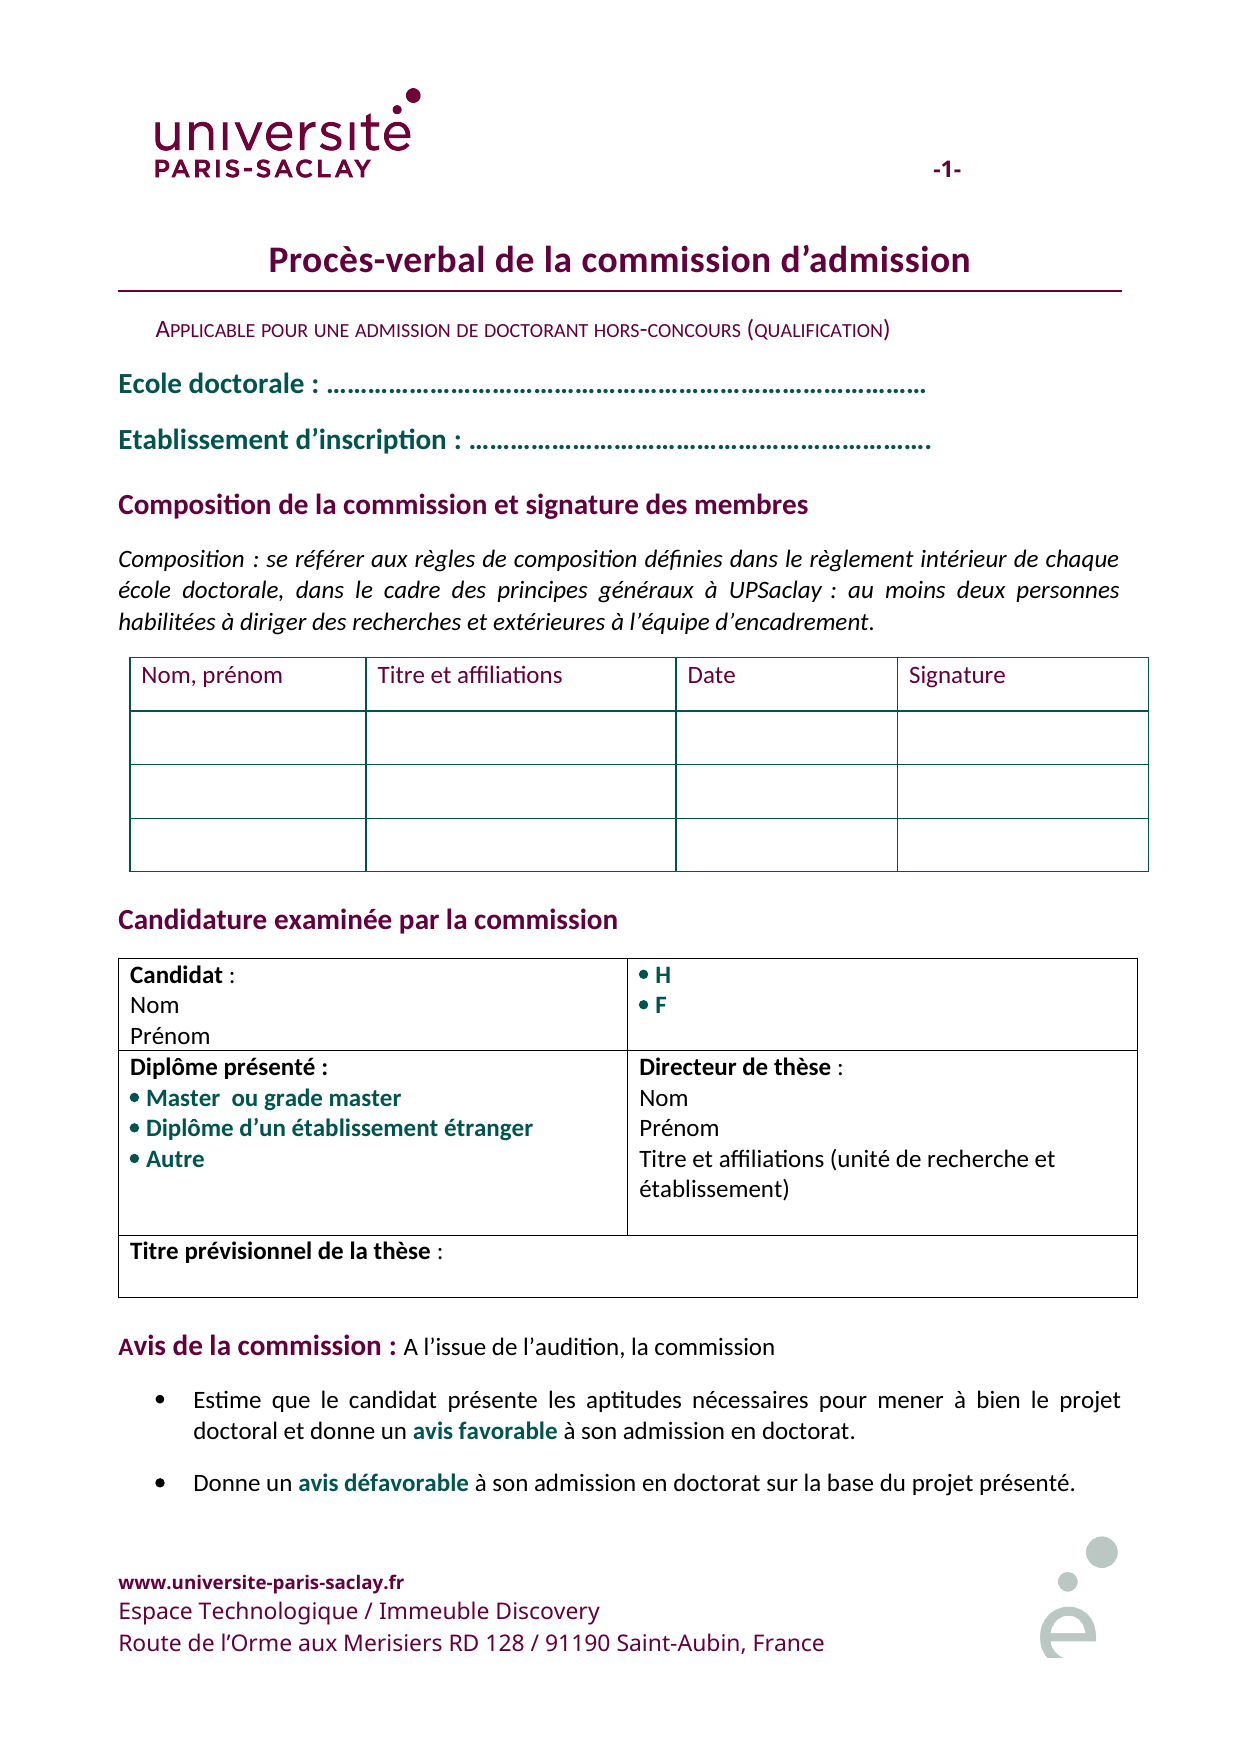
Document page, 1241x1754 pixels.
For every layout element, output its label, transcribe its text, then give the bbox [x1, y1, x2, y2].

subtitle Candidature examinée par la commission [118, 901, 1122, 937]
table_header Titre et affiliations [367, 658, 675, 710]
table_cell [677, 765, 897, 817]
subtitle Composition de la commission et signature des membres [118, 486, 1122, 522]
table_cell [677, 712, 897, 764]
text Composition : se référer aux règles de composition définies dans le règlement intérieur de chaque école doctorale, dans le cadre des principes généraux à UPSaclay : au moins deux personnes habilitées à diriger des recherches et extérieures à l’équipe d’encadrement. [118, 542, 1122, 636]
table_cell [367, 819, 675, 871]
picture [155, 88, 421, 178]
table_header H F [628, 959, 1137, 1050]
table_cell [131, 712, 365, 764]
title Procès-verbal de la commission d’admission [118, 236, 1122, 290]
table_header Date [677, 658, 897, 710]
list Estime que le candidat présente les aptitudes nécessaires pour mener à bien le projet doctoral et donne un avis favorable à son admission en doctorat. [156, 1383, 1122, 1446]
text Etablissement d’inscription : …………………………………………………………. [118, 421, 1122, 457]
text Ecole doctorale : …………………………………………………………………………… [118, 365, 1122, 400]
table_cell Directeur de thèse : Nom Prénom Titre et affiliations (unité de recherche et établissement) [628, 1051, 1137, 1234]
subtitle Avis de la commission : A l’issue de l’audition, la commission [118, 1327, 1122, 1362]
table_cell [898, 712, 1148, 764]
table_cell [677, 819, 897, 871]
text Applicable pour une admission de doctorant hors-concours (qualification) [155, 313, 1122, 344]
picture [1033, 1527, 1128, 1658]
table_cell [131, 765, 365, 817]
table_header Nom, prénom [131, 658, 365, 710]
table_cell Diplôme présenté : Master ou grade master Diplôme d’un établissement étranger Autre [119, 1051, 627, 1234]
table_cell [367, 712, 675, 764]
table_cell [898, 765, 1148, 817]
table_cell [131, 819, 365, 871]
table_cell [367, 765, 675, 817]
table_header Candidat : Nom Prénom [119, 959, 627, 1050]
table_cell [898, 819, 1148, 871]
table_cell Titre prévisionnel de la thèse : [119, 1236, 1137, 1297]
table_header Signature [898, 658, 1148, 710]
list Donne un avis défavorable à son admission en doctorat sur la base du projet présenté. [156, 1467, 1122, 1498]
